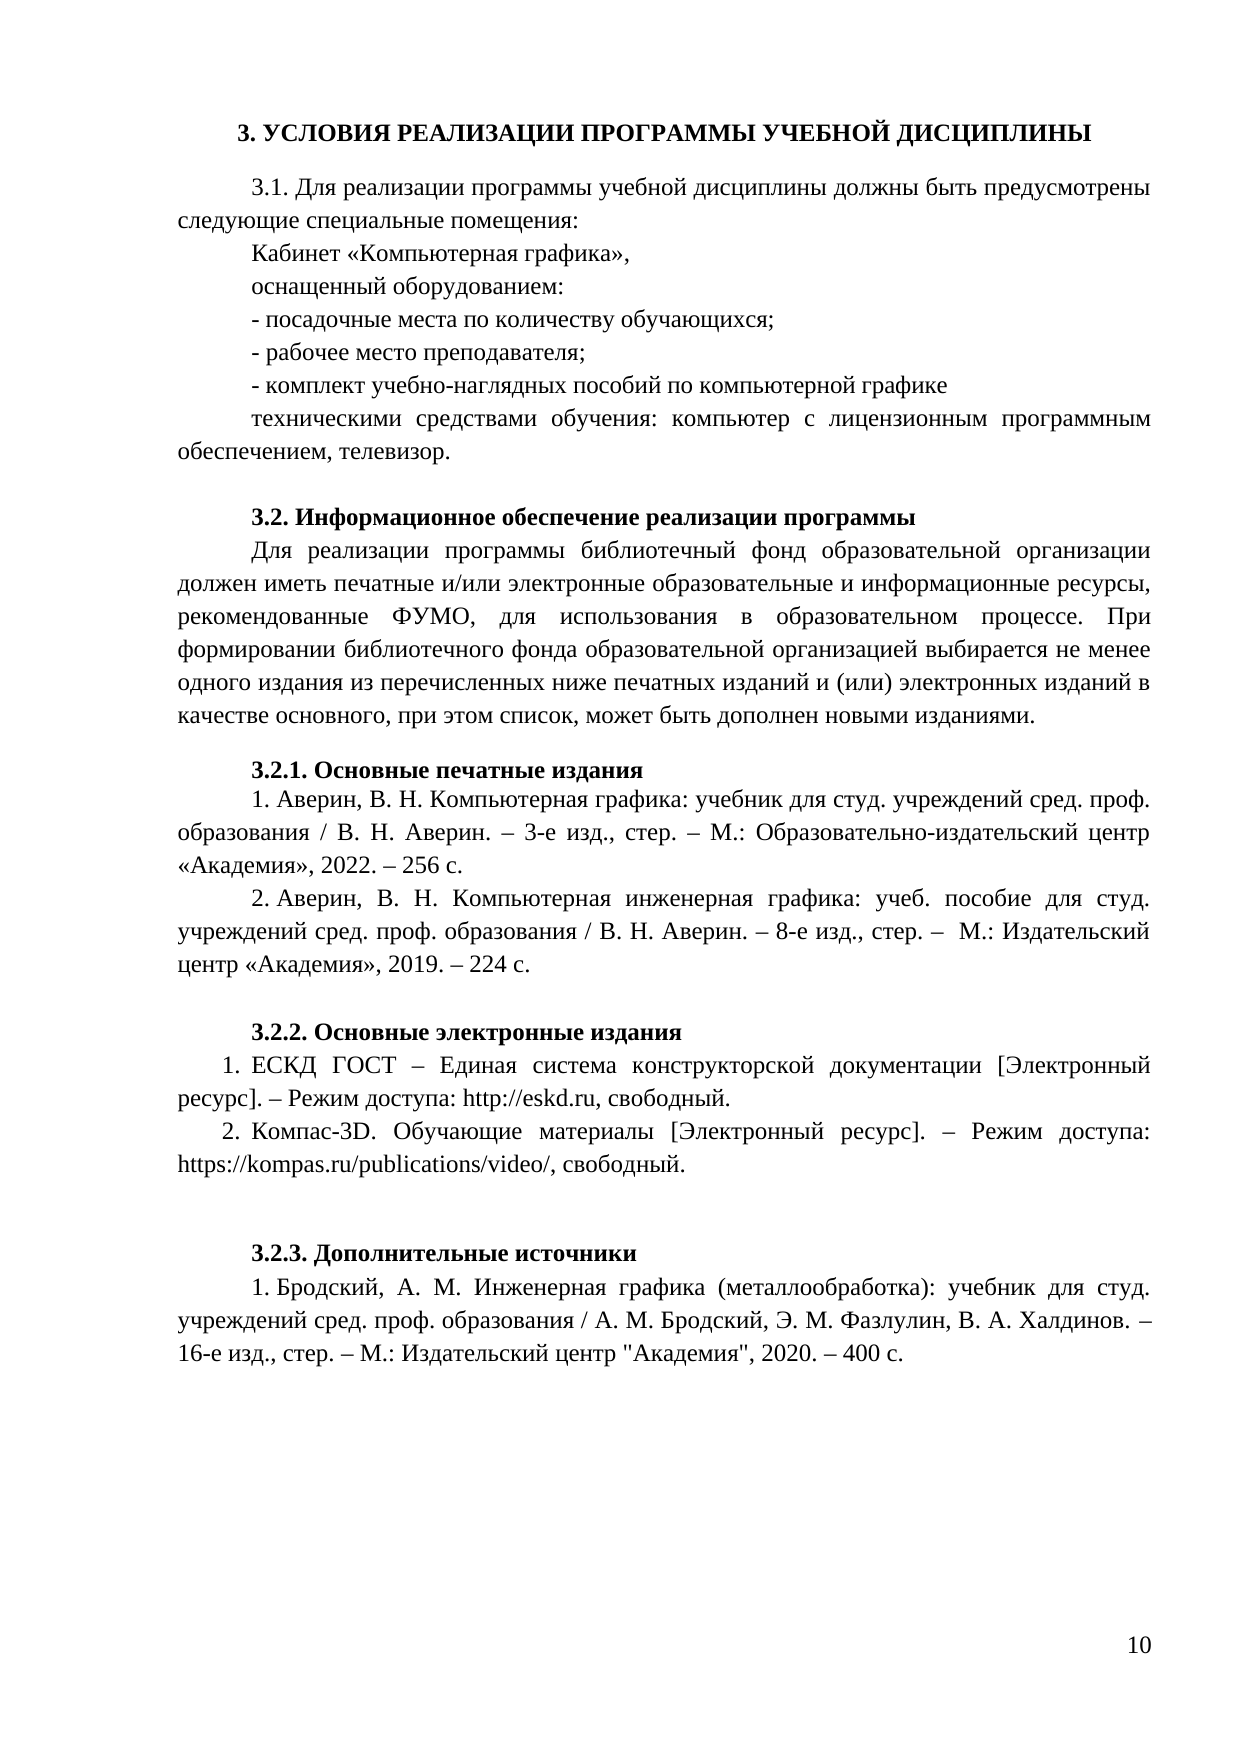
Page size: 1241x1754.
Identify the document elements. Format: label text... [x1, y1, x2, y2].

text - рабочее место преподавателя; [177, 337, 1152, 366]
text 3.1. Для реализации программы учебной дисциплины должны быть предусмотрены следующие специальные помещения: [177, 172, 1152, 234]
text Для реализации программы библиотечный фонд образовательной организации должен иметь печатные и/или электронные образовательные и информационные ресурсы, рекомендованные ФУМО, для использования в образовательном процессе. При формировании библиотечного фонда образовательной организацией выбирается не менее одного издания из перечисленных ниже печатных изданий и (или) электронных изданий в качестве основного, при этом список, может быть дополнен новыми изданиями. [177, 535, 1152, 729]
list ЕСКД ГОСТ – Единая система конструкторской документации [Электронный ресурс]. – Режим доступа: http://eskd.ru, свободный. [177, 1050, 1152, 1112]
list Аверин, В. Н. Компьютерная графика: учебник для студ. учреждений сред. проф. образования / В. Н. Аверин. – 3-е изд., стер. – М.: Образовательно-издательский центр «Академия», 2022. – 256 с. [177, 784, 1152, 879]
text Кабинет «Компьютерная графика», [177, 238, 1152, 267]
list Бродский, А. М. Инженерная графика (металлообработка): учебник для студ. учреждений сред. проф. образования / А. М. Бродский, Э. М. Фазлулин, В. А. Халдинов. – 16-е изд., стер. – М.: Издательский центр "Академия", 2020. – 400 с. [177, 1272, 1152, 1366]
text 3.2. Информационное обеспечение реализации программы [177, 502, 1152, 531]
text оснащенный оборудованием: [177, 271, 1152, 300]
list 3.2.1. Основные печатные издания [177, 755, 1152, 784]
text - комплект учебно-наглядных пособий по компьютерной графике [177, 370, 1152, 399]
text техническими средствами обучения: компьютер с лицензионным программным обеспечением, телевизор. [177, 403, 1152, 465]
text 3. УСЛОВИЯ РЕАЛИЗАЦИИ ПРОГРАММЫ УЧЕБНОЙ ДИСЦИПЛИНЫ [177, 118, 1152, 147]
text - посадочные места по количеству обучающихся; [177, 304, 1152, 333]
text 3.2.2. Основные электронные издания [177, 1017, 1152, 1046]
list Компас-3D. Обучающие материалы [Электронный ресурс]. – Режим доступа: https://kompas.ru/publications/video/, свободный. [177, 1116, 1152, 1178]
text 3.2.3. Дополнительные источники [177, 1238, 1152, 1267]
list Аверин, В. Н. Компьютерная инженерная графика: учеб. пособие для студ. учреждений сред. проф. образования / В. Н. Аверин. – 8-е изд., стер. – М.: Издательский центр «Академия», 2019. – 224 с. [177, 883, 1152, 978]
